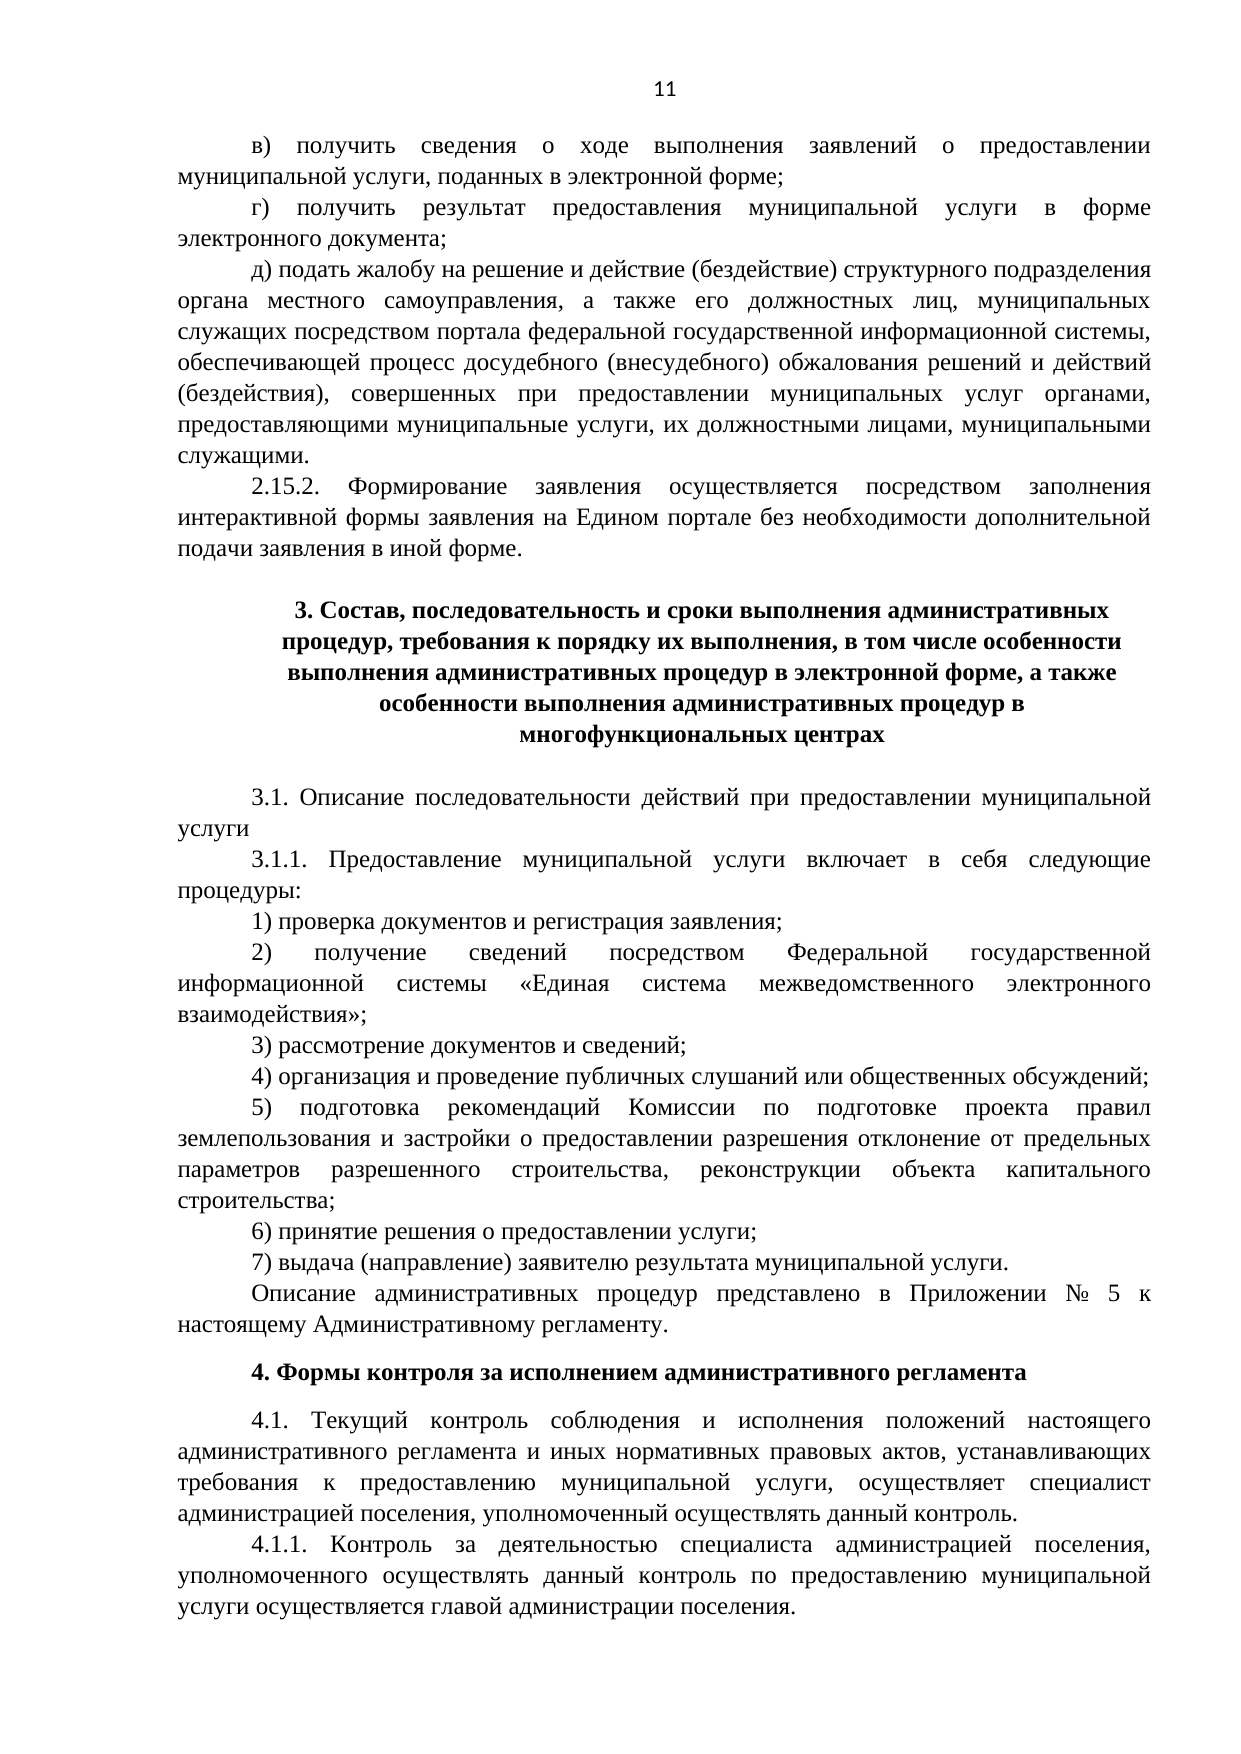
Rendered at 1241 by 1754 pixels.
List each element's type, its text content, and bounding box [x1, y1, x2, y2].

list 1) проверка документов и регистрация заявления; [177, 906, 1152, 934]
list 6) принятие решения о предоставлении услуги; [177, 1216, 1152, 1245]
list 4) организация и проведение публичных слушаний или общественных обсуждений; [177, 1061, 1152, 1090]
list 3.1.1. Предоставление муниципальной услуги включает в себя следующие процедуры: [177, 844, 1152, 903]
list 2) получение сведений посредством Федеральной государственной информационной системы «Единая система межведомственного электронного взаимодействия»; [177, 937, 1152, 1028]
list 3.1. Описание последовательности действий при предоставлении муниципальной услуги [177, 782, 1152, 841]
list 7) выдача (направление) заявителю результата муниципальной услуги. [177, 1247, 1152, 1276]
list Описание административных процедур представлено в Приложении № 5 к настоящему Административному регламенту. [177, 1278, 1152, 1338]
list 3. Состав, последовательность и сроки выполнения административных процедур, требования к порядку их выполнения, в том числе особенности выполнения административных процедур в электронной форме, а также особенности выполнения административных процедур в многофункциональных центрах [252, 595, 1152, 748]
list 2.15.2. Формирование заявления осуществляется посредством заполнения интерактивной формы заявления на Едином портале без необходимости дополнительной подачи заявления в иной форме. [177, 471, 1152, 562]
list г) получить результат предоставления муниципальной услуги в форме электронного документа; [177, 192, 1152, 252]
text 4. Формы контроля за исполнением административного регламента [177, 1357, 1152, 1386]
list 5) подготовка рекомендаций Комиссии по подготовке проекта правил землепользования и застройки о предоставлении разрешения отклонение от предельных параметров разрешенного строительства, реконструкции объекта капитального строительства; [177, 1092, 1152, 1214]
list в) получить сведения о ходе выполнения заявлений о предоставлении муниципальной услуги, поданных в электронной форме; [177, 130, 1152, 189]
list 4.1. Текущий контроль соблюдения и исполнения положений настоящего административного регламента и иных нормативных правовых актов, устанавливающих требования к предоставлению муниципальной услуги, осуществляет специалист администрацией поселения, уполномоченный осуществлять данный контроль. [177, 1405, 1152, 1527]
list 3) рассмотрение документов и сведений; [177, 1030, 1152, 1059]
list 4.1.1. Контроль за деятельностью специалиста администрацией поселения, уполномоченного осуществлять данный контроль по предоставлению муниципальной услуги осуществляется главой администрации поселения. [177, 1529, 1152, 1620]
list д) подать жалобу на решение и действие (бездействие) структурного подразделения органа местного самоуправления, а также его должностных лиц, муниципальных служащих посредством портала федеральной государственной информационной системы, обеспечивающей процесс досудебного (внесудебного) обжалования решений и действий (бездействия), совершенных при предоставлении муниципальных услуг органами, предоставляющими муниципальные услуги, их должностными лицами, муниципальными служащими. [177, 254, 1152, 469]
